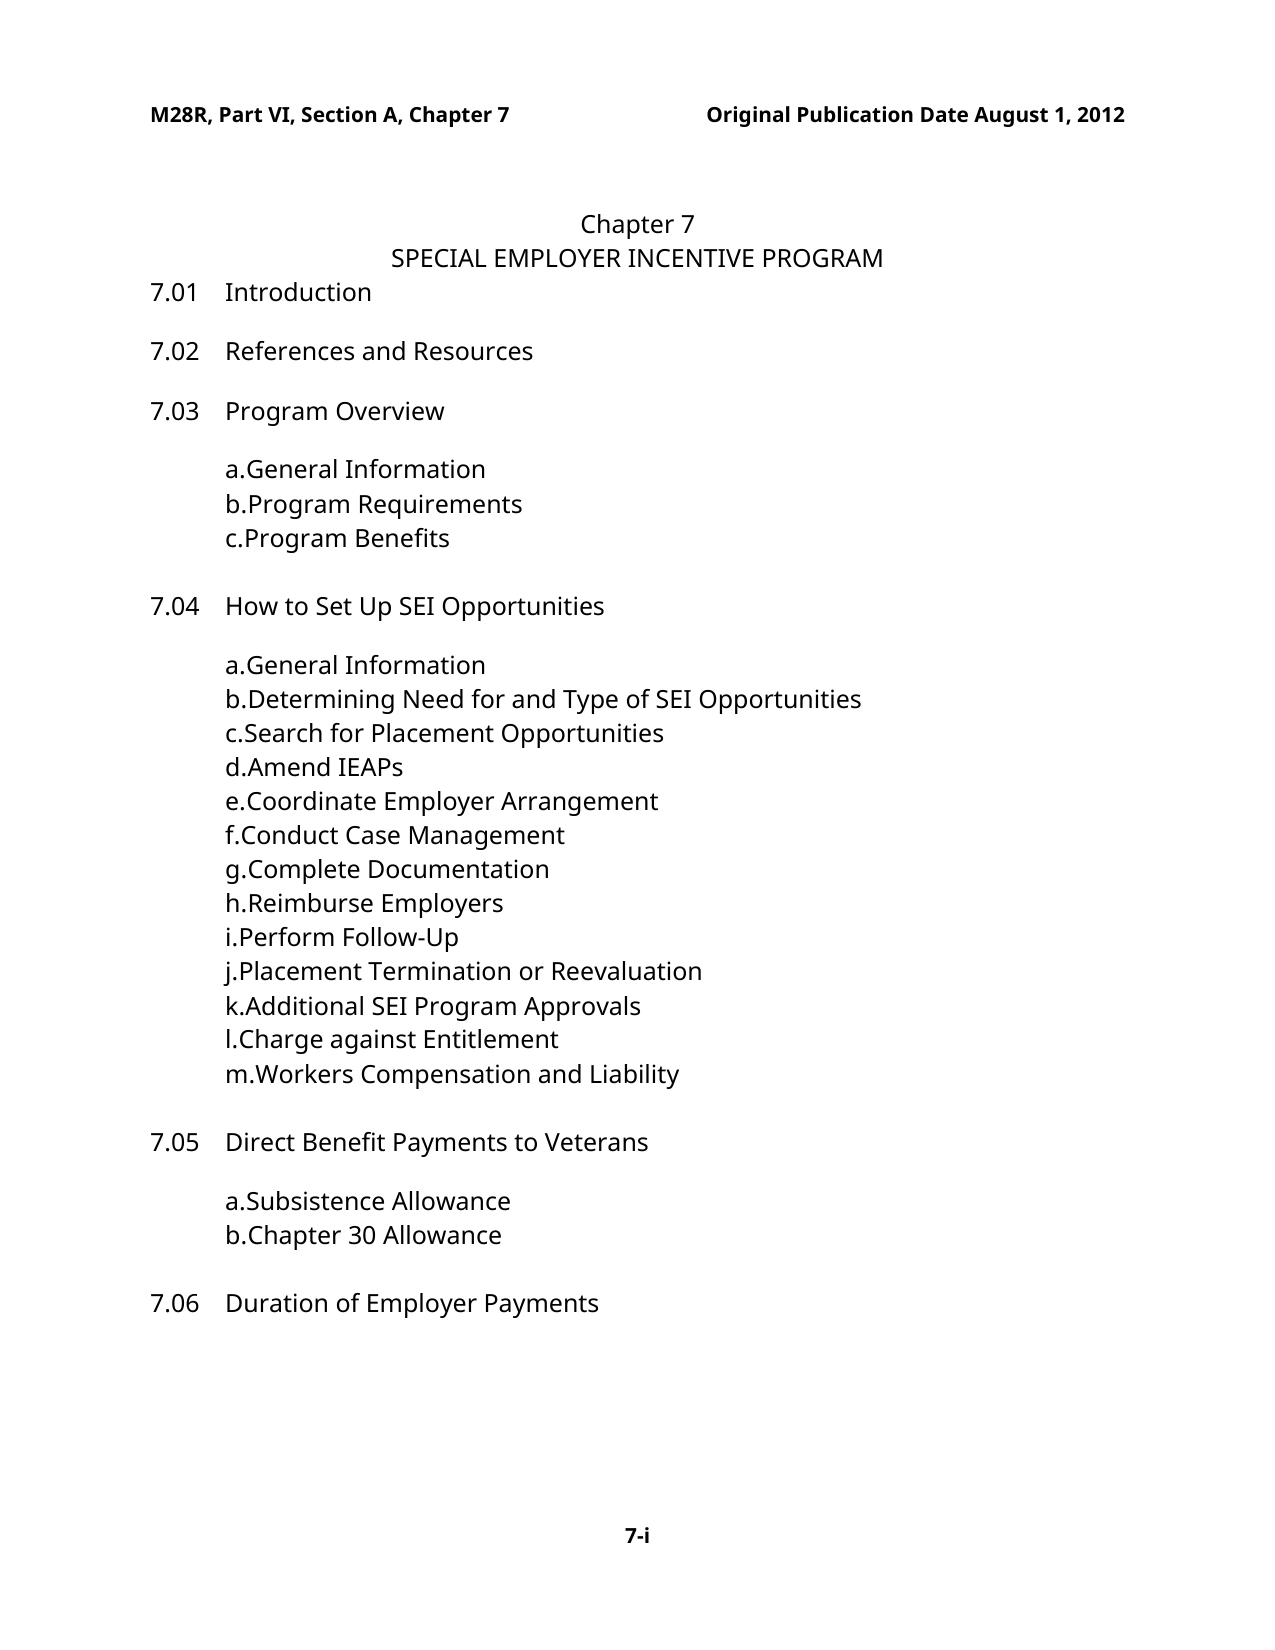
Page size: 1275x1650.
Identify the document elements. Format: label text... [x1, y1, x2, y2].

text b. Chapter 30 Allowance [225, 1217, 1125, 1252]
text 7.04 How to Set Up SEI Opportunities [150, 588, 1125, 622]
text j. Placement Termination or Reevaluation [225, 954, 1125, 988]
text 7.06 Duration of Employer Payments [150, 1286, 1125, 1320]
text f. Conduct Case Management [225, 818, 1125, 852]
text c. Program Benefits [225, 520, 1125, 554]
text b. Determining Need for and Type of SEI Opportunities [225, 682, 1125, 716]
text Chapter 7 [150, 207, 1125, 241]
text 7.05 Direct Benefit Payments to Veterans [150, 1124, 1125, 1158]
text 7.02 References and Resources [150, 334, 1125, 368]
text m. Workers Compensation and Liability [225, 1056, 1125, 1090]
text i. Perform Follow-Up [225, 920, 1125, 954]
text h. Reimburse Employers [225, 886, 1125, 920]
text e. Coordinate Employer Arrangement [225, 784, 1125, 818]
text d. Amend IEAPs [225, 750, 1125, 784]
text a. General Information [225, 647, 1125, 682]
text k. Additional SEI Program Approvals [225, 988, 1125, 1022]
text b. Program Requirements [225, 486, 1125, 520]
text SPECIAL EMPLOYER INCENTIVE PROGRAM [150, 241, 1125, 275]
text g. Complete Documentation [225, 852, 1125, 886]
text l. Charge against Entitlement [225, 1022, 1125, 1056]
text a. Subsistence Allowance [225, 1183, 1125, 1217]
text a. General Information [225, 452, 1125, 486]
text 7.01 Introduction [150, 275, 1125, 309]
text c. Search for Placement Opportunities [225, 716, 1125, 750]
text 7.03 Program Overview [150, 393, 1125, 427]
